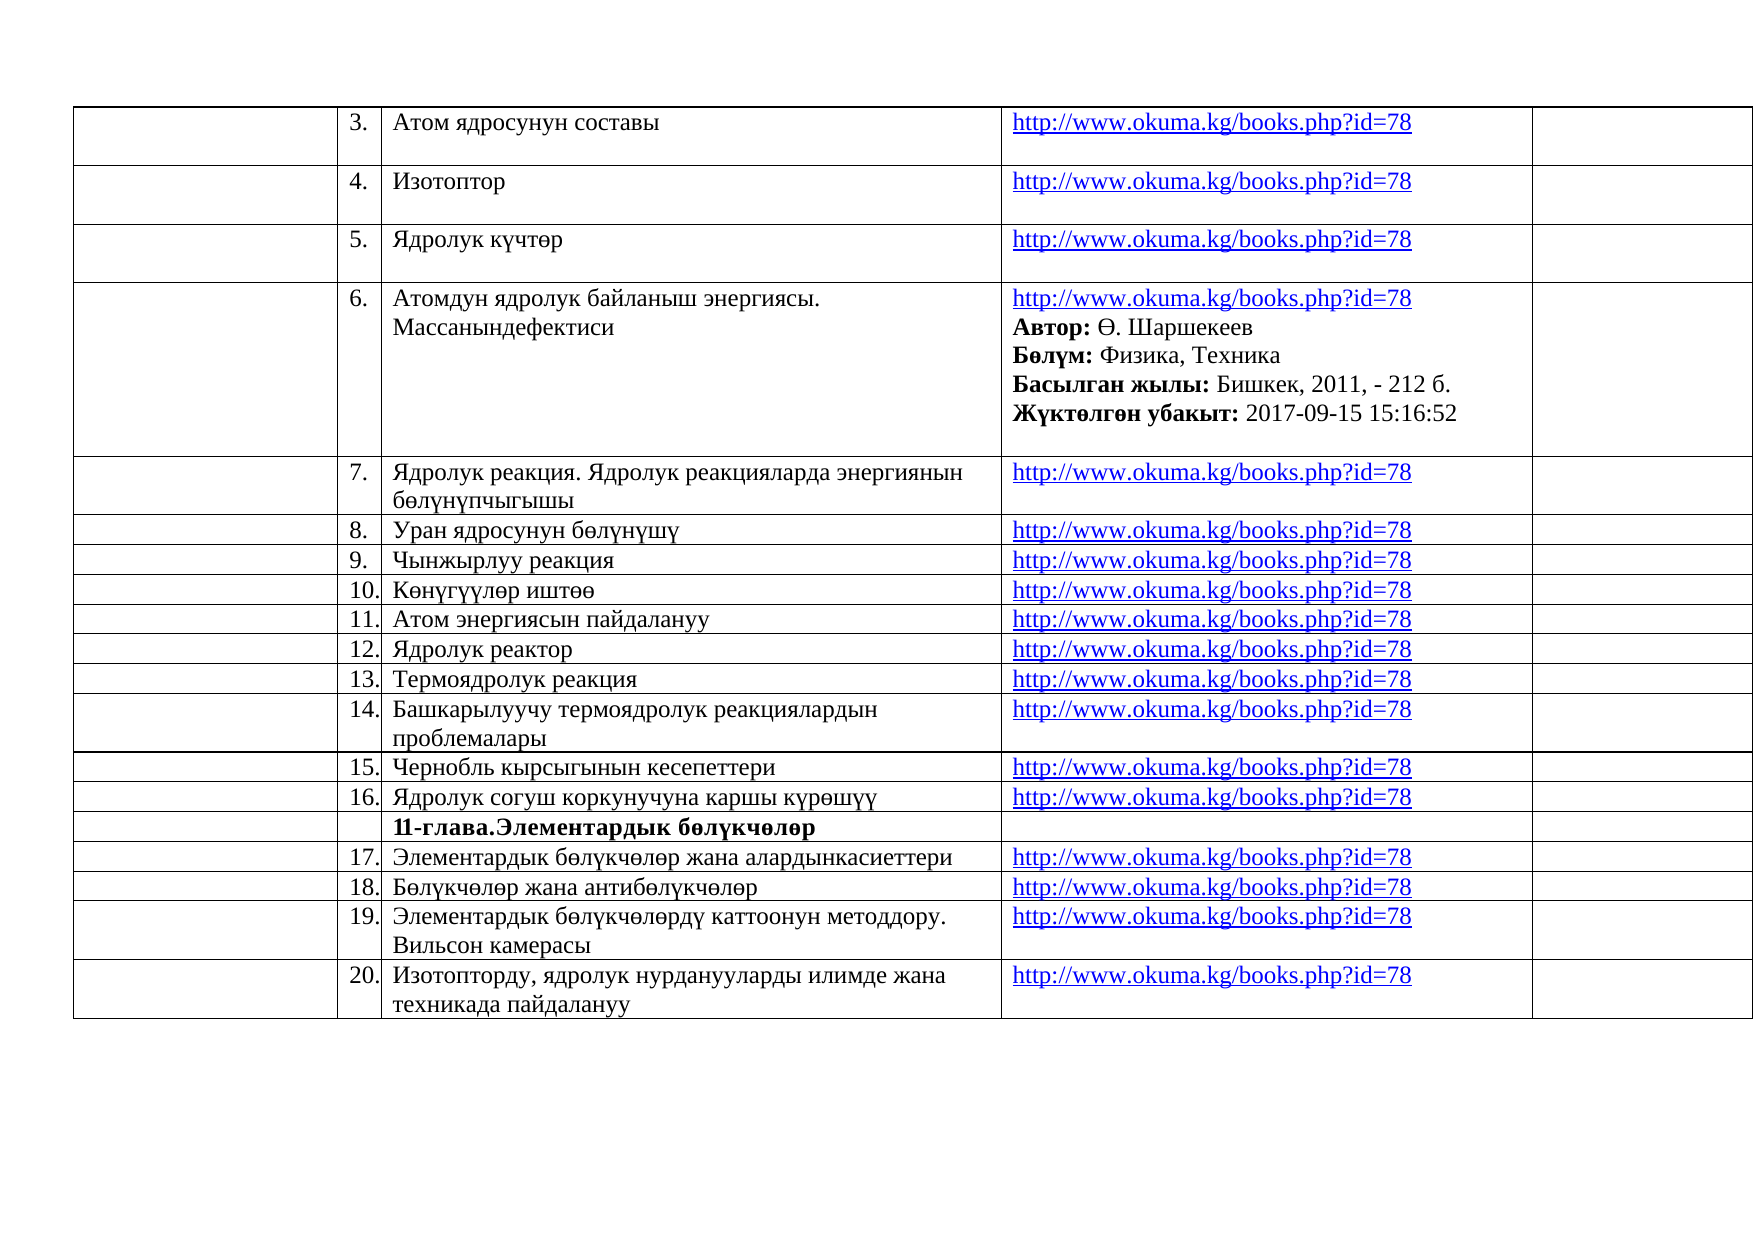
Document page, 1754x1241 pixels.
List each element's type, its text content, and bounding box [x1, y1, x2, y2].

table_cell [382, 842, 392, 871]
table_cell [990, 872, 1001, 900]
table_cell Ядролук күчтөр [382, 225, 1001, 282]
table_cell [1533, 166, 1752, 223]
table_cell http://www.okuma.kg/books.php?id=78 [1002, 782, 1532, 811]
table_cell http://www.okuma.kg/books.php?id=78 [1002, 960, 1532, 1017]
table_cell Атомдун ядролук байланыш энергиясы. Массанындефектиси [382, 283, 1001, 456]
table_cell [1533, 872, 1752, 900]
table_cell [74, 664, 337, 693]
table_cell [74, 960, 337, 1017]
table_cell [74, 901, 337, 959]
table_cell [338, 872, 381, 900]
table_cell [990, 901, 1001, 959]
table_cell [74, 694, 337, 751]
table_cell Термоядролук реакция [382, 664, 1001, 693]
table_cell [338, 283, 381, 456]
table_cell http://www.okuma.kg/books.php?id=78 [1002, 634, 1532, 663]
table_cell http://www.okuma.kg/books.php?id=78 [1002, 166, 1532, 223]
table_cell http://www.okuma.kg/books.php?id=78 [1002, 664, 1532, 693]
table_cell http://www.okuma.kg/books.php?id=78 [1002, 108, 1532, 165]
table_cell Чернобль кырсыгынын кесепеттери [382, 753, 1001, 781]
table_cell [1533, 283, 1752, 456]
table_cell [338, 753, 381, 781]
table_cell Уран ядросунун бөлүнүшү [382, 515, 1001, 544]
table_cell [1533, 782, 1752, 811]
table_cell http://www.okuma.kg/books.php?id=78 [1002, 515, 1532, 544]
table_cell [338, 457, 381, 514]
table_cell [338, 515, 381, 544]
table_cell [1533, 694, 1752, 751]
table_cell Атом ядросунун составы [382, 108, 1001, 165]
table_cell [74, 283, 337, 456]
table_cell [1533, 753, 1752, 781]
table_cell http://www.okuma.kg/books.php?id=78 [1002, 753, 1532, 781]
table_cell Чынжырлуу реакция [382, 545, 1001, 574]
table_cell [1533, 634, 1752, 663]
table_cell [74, 812, 337, 841]
table_cell [74, 575, 337, 603]
table_cell [338, 605, 381, 633]
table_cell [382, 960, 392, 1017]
table_cell http://www.okuma.kg/books.php?id=78 [1002, 694, 1532, 751]
table_cell [338, 842, 381, 871]
table_cell Көнүгүүлөр иштөө [382, 575, 1001, 603]
table_cell [338, 782, 381, 811]
table_cell [74, 842, 337, 871]
table_cell [74, 753, 337, 781]
table_cell [74, 457, 337, 514]
table_cell [338, 166, 381, 223]
table_cell Ядролук согуш коркунучуна каршы күрөшүү [382, 782, 1001, 811]
table_cell [1533, 842, 1752, 871]
table_cell [338, 901, 381, 959]
table_cell http://www.okuma.kg/books.php?id=78 [1002, 872, 1532, 900]
table_cell [338, 694, 381, 751]
table_cell [74, 515, 337, 544]
table_cell [1533, 812, 1752, 841]
table_cell http://www.okuma.kg/books.php?id=78 [1002, 842, 1532, 871]
table_cell [1533, 515, 1752, 544]
table_cell [1002, 812, 1532, 841]
table_cell [74, 605, 337, 633]
table_cell [338, 225, 381, 282]
table_cell Атом энергиясын пайдалануу [382, 605, 1001, 633]
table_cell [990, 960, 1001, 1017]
table_cell http://www.okuma.kg/books.php?id=78 [1002, 457, 1532, 514]
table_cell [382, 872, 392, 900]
table_cell [74, 872, 337, 900]
table_cell [1533, 108, 1752, 165]
table_cell [338, 108, 381, 165]
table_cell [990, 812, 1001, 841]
table_cell [74, 166, 337, 223]
table_cell [338, 545, 381, 574]
table_cell http://www.okuma.kg/books.php?id=78 [1002, 901, 1532, 959]
table_cell [74, 108, 337, 165]
table_cell [338, 634, 381, 663]
table_cell [1533, 545, 1752, 574]
table_cell http://www.okuma.kg/books.php?id=78 [1002, 545, 1532, 574]
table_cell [1002, 283, 1532, 456]
table_cell http://www.okuma.kg/books.php?id=78 [1002, 605, 1532, 633]
table_cell [1533, 457, 1752, 514]
table_cell [1533, 664, 1752, 693]
table_cell Изотоптор [382, 166, 1001, 223]
table_cell Ядролук реакция. Ядролук реакцияларда энергиянын бөлүнүпчыгышы [382, 457, 1001, 514]
table_cell [1533, 901, 1752, 959]
table_cell [1533, 575, 1752, 603]
table_cell [74, 545, 337, 574]
table_cell [338, 812, 381, 841]
table_cell [338, 664, 381, 693]
table_cell http://www.okuma.kg/books.php?id=78 [1002, 225, 1532, 282]
table_cell [74, 225, 337, 282]
table_cell [74, 634, 337, 663]
table_cell [1533, 225, 1752, 282]
table_cell [338, 960, 381, 1017]
table_cell [1533, 605, 1752, 633]
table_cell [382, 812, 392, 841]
table_cell [74, 782, 337, 811]
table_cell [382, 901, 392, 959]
table_cell Башкарылуучу термоядролук реакциялардын проблемалары [382, 694, 1001, 751]
table_cell [1533, 960, 1752, 1017]
table_cell http://www.okuma.kg/books.php?id=78 [1002, 575, 1532, 603]
table_cell Ядролук реактор [382, 634, 1001, 663]
table_cell [338, 575, 381, 603]
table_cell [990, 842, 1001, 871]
